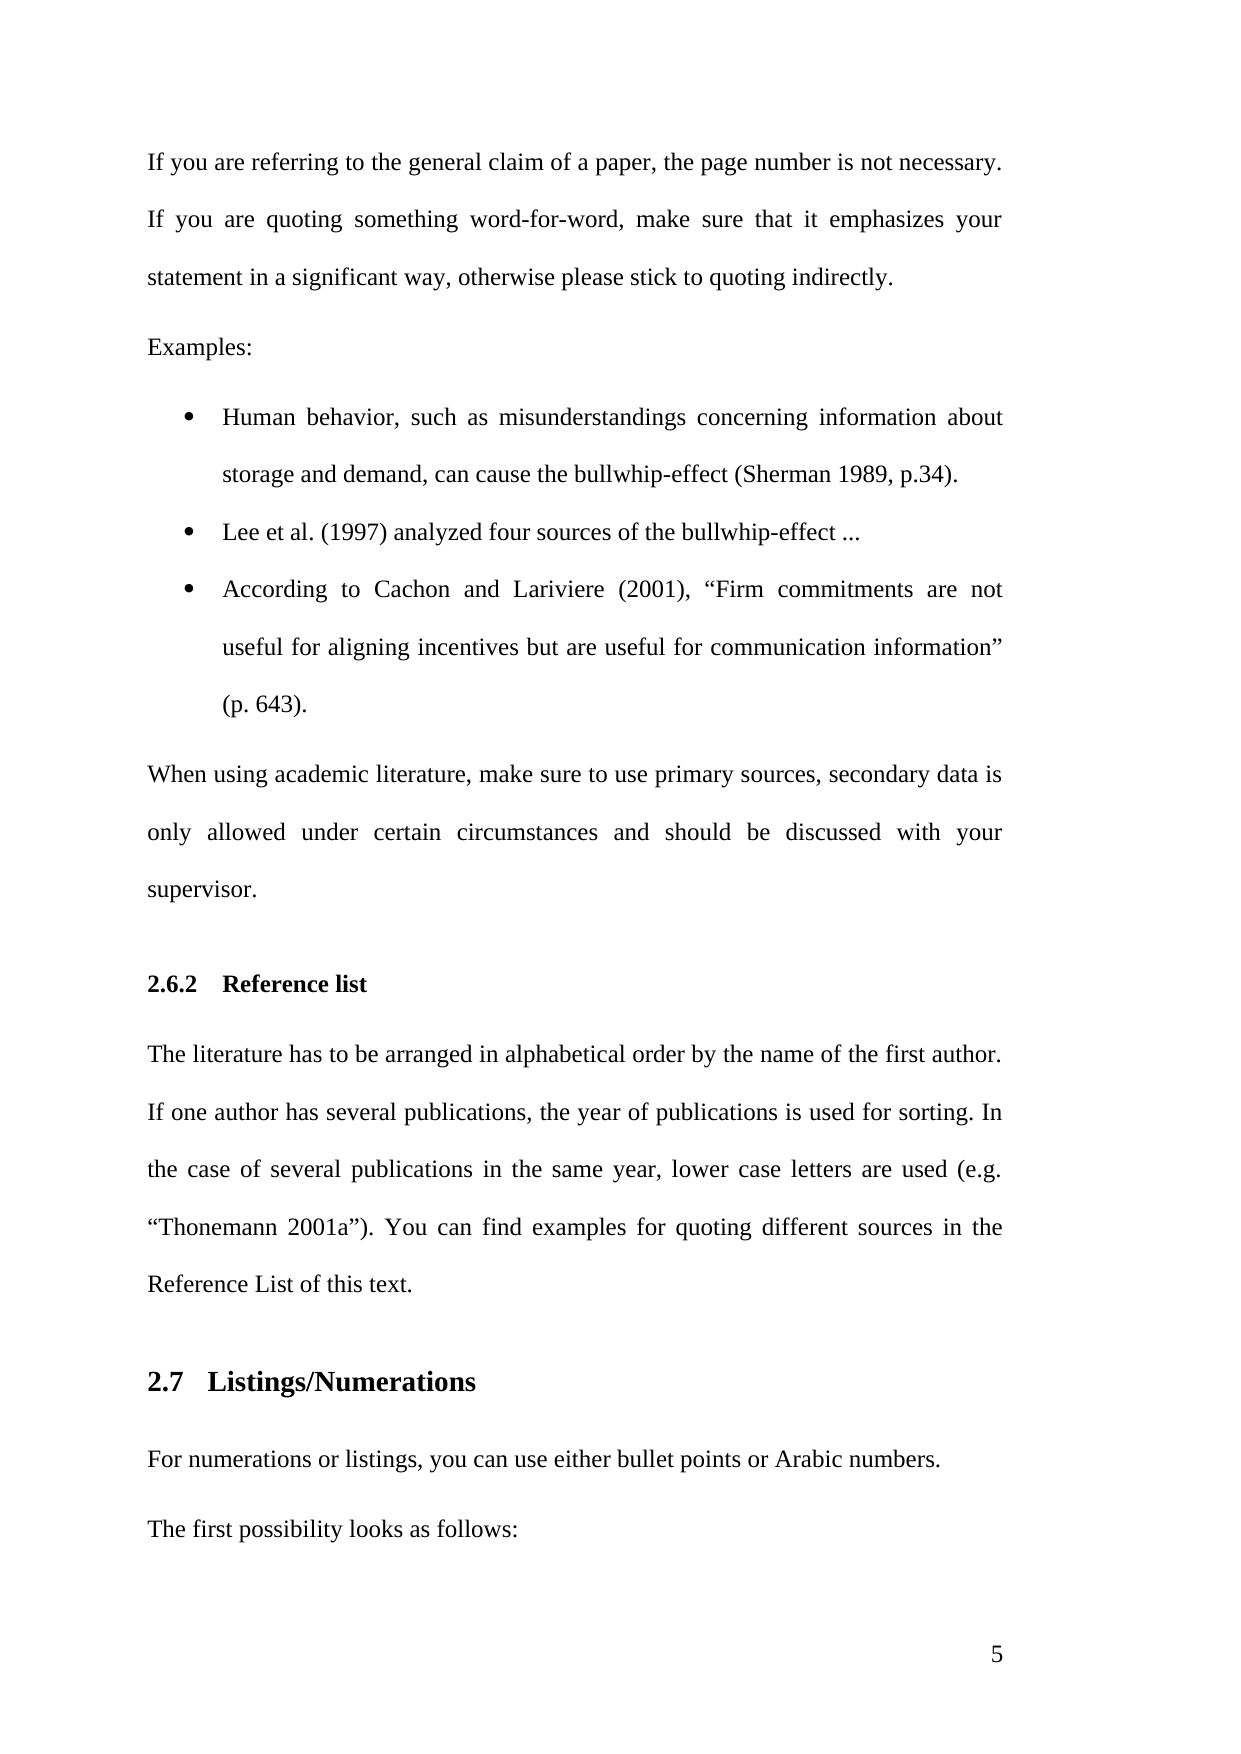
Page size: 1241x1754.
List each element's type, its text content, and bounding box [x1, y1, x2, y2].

text The literature has to be arranged in alphabetical order by the name of the first author. If one author has several publications, the year of publications is used for sorting. In the case of several publications in the same year, lower case letters are used (e.g. “Thonemann 2001a”). You can find examples for quoting different sources in the Reference List of this text. [147, 1039, 1003, 1298]
subtitle Reference list [147, 969, 1003, 998]
list Human behavior, such as misunderstandings concerning information about storage and demand, can cause the bullwhip-effect (Sherman 1989, p.34). [184, 402, 1003, 488]
text The first possibility looks as follows: [147, 1514, 1003, 1543]
list Lee et al. (1997) analyzed four sources of the bullwhip-effect ... [184, 517, 1003, 546]
subtitle Listings/Numerations [147, 1364, 1003, 1398]
text If you are referring to the general claim of a paper, the page number is not necessary. If you are quoting something word-for-word, make sure that it emphasizes your statement in a significant way, otherwise please stick to quoting indirectly. [147, 147, 1003, 291]
text For numerations or listings, you can use either bullet points or Arabic numbers. [147, 1444, 1003, 1473]
text When using academic literature, make sure to use primary sources, secondary data is only allowed under certain circumstances and should be discussed with your supervisor. [147, 759, 1003, 903]
text Examples: [147, 332, 1003, 361]
list According to Cachon and Lariviere (2001), “Firm commitments are not useful for aligning incentives but are useful for communication information” (p. 643). [184, 574, 1003, 718]
